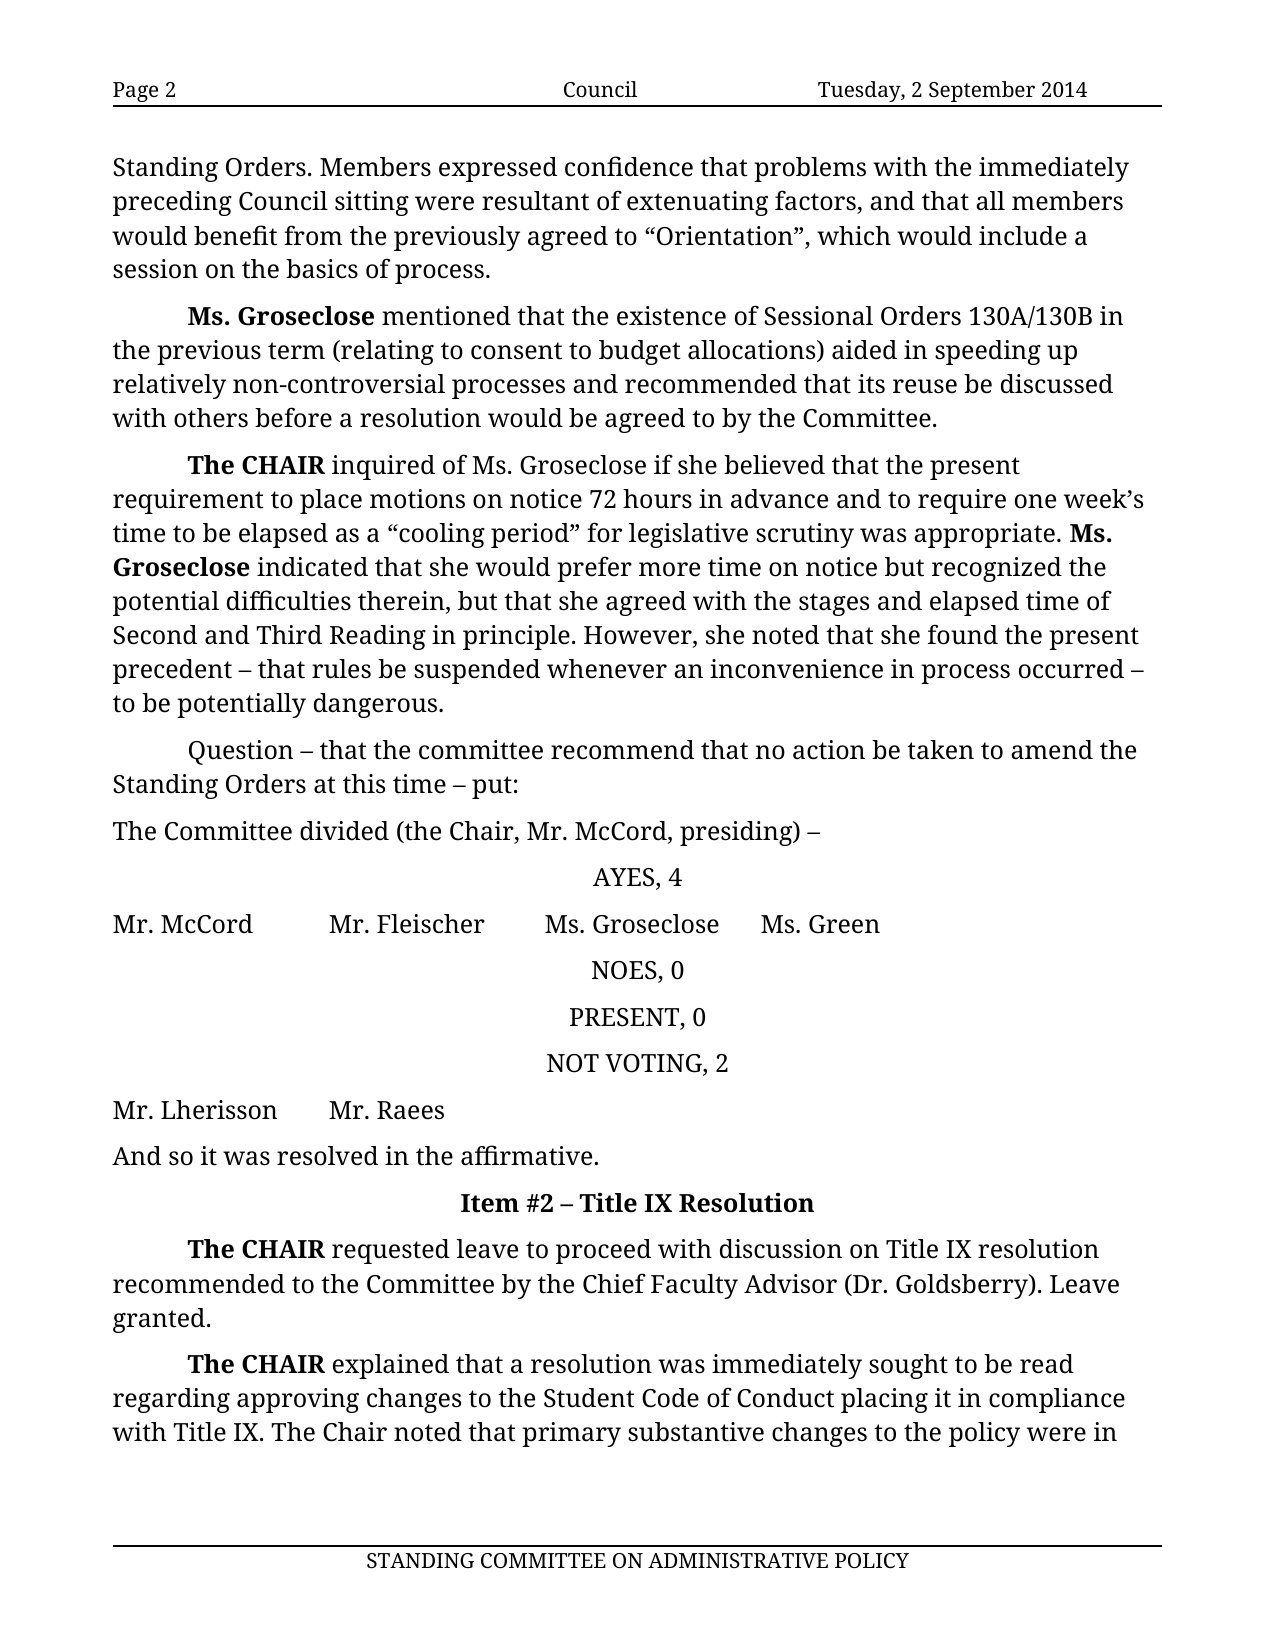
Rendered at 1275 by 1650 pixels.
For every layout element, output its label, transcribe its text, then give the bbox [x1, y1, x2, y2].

text Mr. Lherisson [112, 1092, 298, 1127]
text PRESENT, 0 [112, 999, 1162, 1033]
text Mr. Fleischer [328, 906, 514, 940]
text The CHAIR requested leave to proceed with discussion on Title IX resolution recommended to the Committee by the Chief Faculty Advisor (Dr. Goldsberry). Leave granted. [112, 1232, 1162, 1334]
text Ms. Green [760, 906, 946, 940]
text NOES, 0 [112, 953, 1162, 987]
text And so it was resolved in the affirmative. [112, 1139, 1162, 1173]
text The CHAIR inquired of Ms. Groseclose if she believed that the present requirement to place motions on notice 72 hours in advance and to require one week’s time to be elapsed as a “cooling period” for legislative scrutiny was appropriate. Ms. Groseclose indicated that she would prefer more time on notice but recognized the potential difficulties therein, but that she agreed with the stages and elapsed time of Second and Third Reading in principle. However, she noted that she found the present precedent – that rules be suspended whenever an inconvenience in process occurred – to be potentially dangerous. [112, 447, 1162, 720]
text AYES, 4 [112, 860, 1162, 894]
text NOT VOTING, 2 [112, 1046, 1162, 1080]
text Ms. Groseclose mentioned that the existence of Sessional Orders 130A/130B in the previous term (relating to consent to budget allocations) aided in speeding up relatively non-controversial processes and recommended that its reuse be discussed with others before a resolution would be agreed to by the Committee. [112, 299, 1162, 435]
text Question – that the committee recommend that no action be taken to amend the Standing Orders at this time – put: [112, 732, 1162, 801]
text The Committee divided (the Chair, Mr. McCord, presiding) – [112, 813, 1162, 847]
text Mr. Raees [328, 1092, 514, 1127]
text Mr. McCord [112, 906, 298, 940]
text Item #2 – Title IX Resolution [112, 1186, 1162, 1220]
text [112, 150, 1162, 286]
text Ms. Groseclose [544, 906, 730, 940]
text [112, 1347, 1162, 1449]
